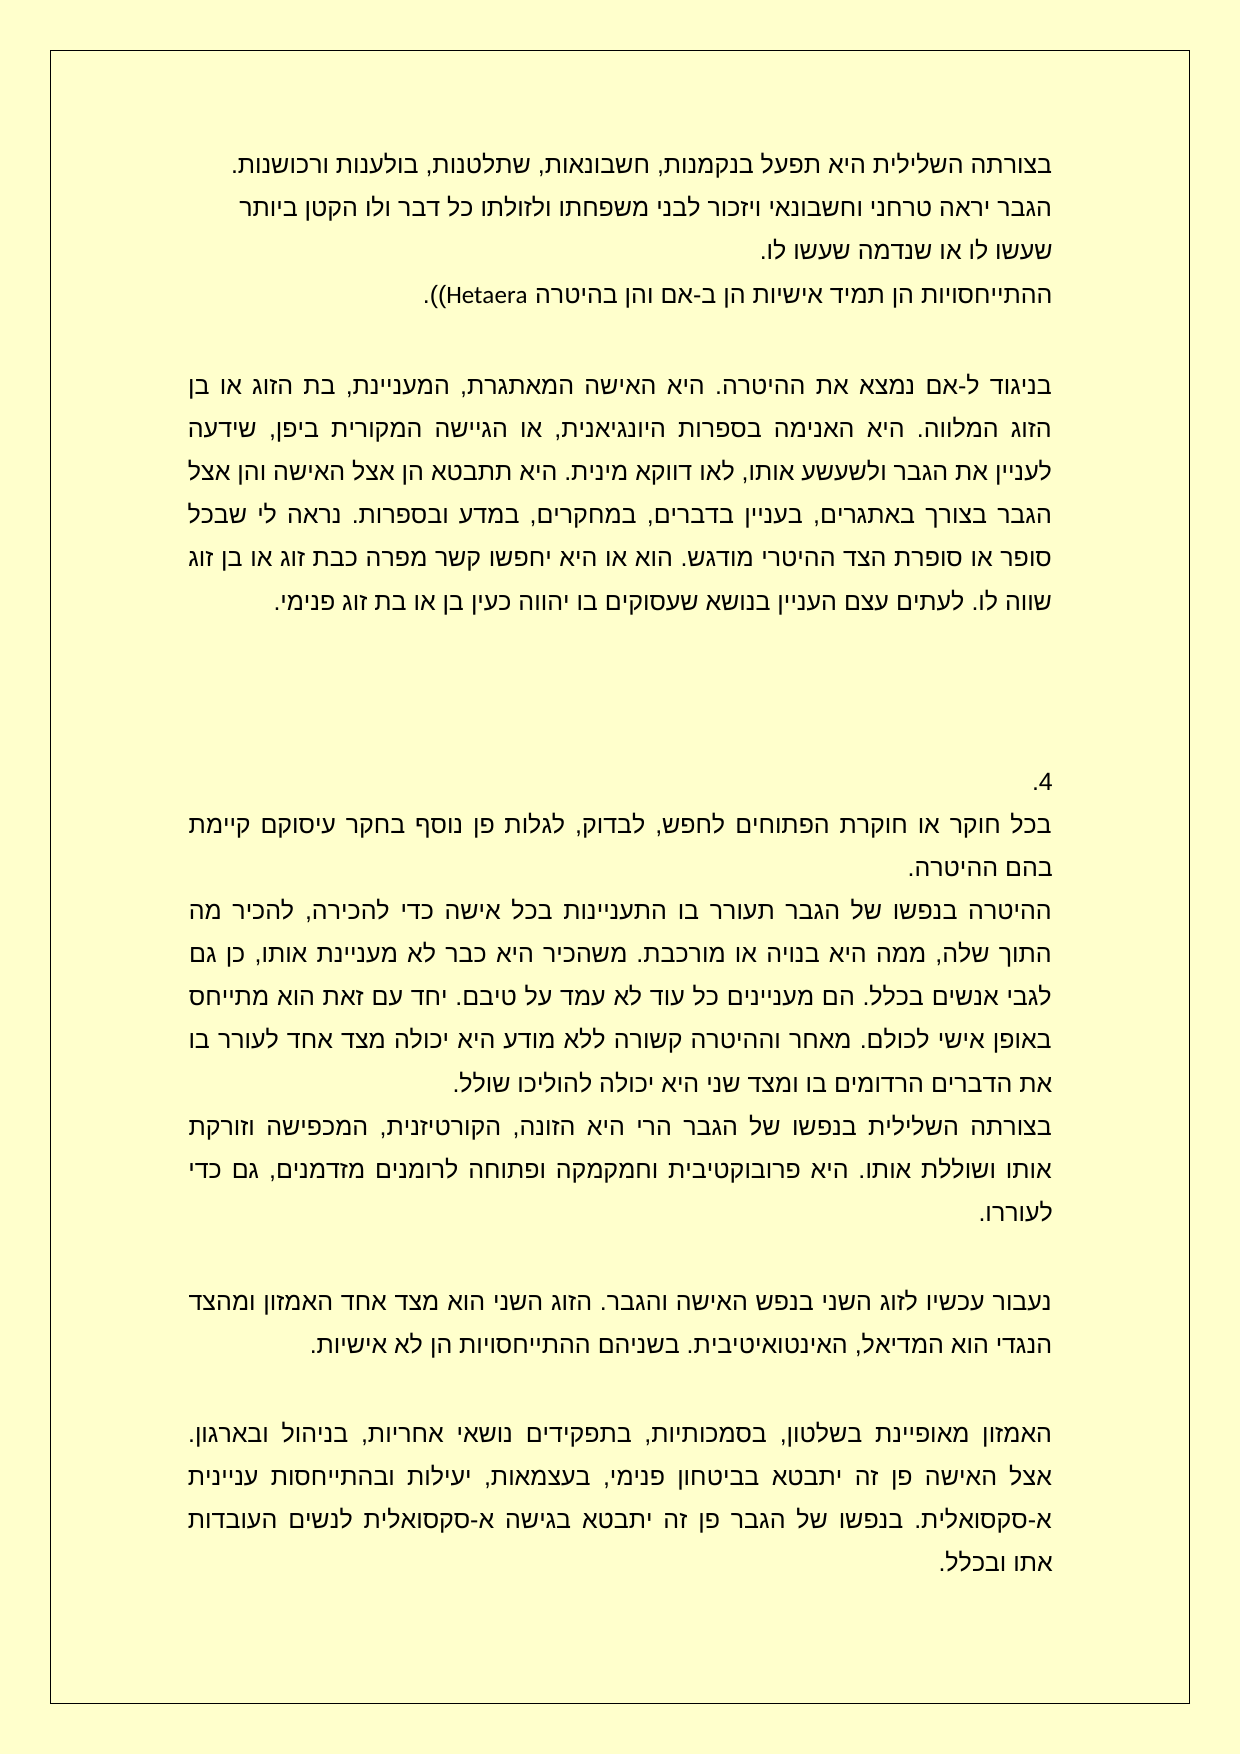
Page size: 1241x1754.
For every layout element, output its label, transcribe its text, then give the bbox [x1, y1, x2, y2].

text בצורתה השלילית היא תפעל בנקמנות, חשבונאות, שתלטנות, בולענות ורכושנות. הגבר יראה טרחני וחשבונאי ויזכור לבני משפחתו ולזולתו כל דבר ולו הקטן ביותר שעשו לו או שנדמה שעשו לו. [187, 150, 1053, 265]
text 4. [187, 767, 1053, 796]
text האמזון מאופיינת בשלטון, בסמכותיות, בתפקידים נושאי אחריות, בניהול ובארגון. אצל האישה פן זה יתבטא בביטחון פנימי, בעצמאות, יעילות ובהתייחסות עניינית א-סקסואלית. בנפשו של הגבר פן זה יתבטא בגישה א-סקסואלית לנשים העובדות אתו ובכלל. [187, 1419, 1053, 1577]
text בצורתה השלילית בנפשו של הגבר הרי היא הזונה, הקורטיזנית, המכפישה וזורקת אותו ושוללת אותו. היא פרובוקטיבית וחמקמקה ופתוחה לרומנים מזדמנים, גם כדי לעוררו. [187, 1112, 1053, 1227]
text ההתייחסויות הן תמיד אישיות הן ב-אם והן בהיטרה Hetaera)). [187, 279, 1053, 310]
text ההיטרה בנפשו של הגבר תעורר בו התעניינות בכל אישה כדי להכירה, להכיר מה התוך שלה, ממה היא בנויה או מורכבת. משהכיר היא כבר לא מעניינת אותו, כן גם לגבי אנשים בכלל. הם מעניינים כל עוד לא עמד על טיבם. יחד עם זאת הוא מתייחס באופן אישי לכולם. מאחר וההיטרה קשורה ללא מודע היא יכולה מצד אחד לעורר בו את הדברים הרדומים בו ומצד שני היא יכולה להוליכו שולל. [187, 896, 1053, 1097]
text בניגוד ל-אם נמצא את ההיטרה. היא האישה המאתגרת, המעניינת, בת הזוג או בן הזוג המלווה. היא האנימה בספרות היונגיאנית, או הגיישה המקורית ביפן, שידעה לעניין את הגבר ולשעשע אותו, לאו דווקא מינית. היא תתבטא הן אצל האישה והן אצל הגבר בצורך באתגרים, בעניין בדברים, במחקרים, במדע ובספרות. נראה לי שבכל סופר או סופרת הצד ההיטרי מודגש. הוא או היא יחפשו קשר מפרה כבת זוג או בן זוג שווה לו. לעתים עצם העניין בנושא שעסוקים בו יהווה כעין בן או בת זוג פנימי. [187, 371, 1053, 615]
text נעבור עכשיו לזוג השני בנפש האישה והגבר. הזוג השני הוא מצד אחד האמזון ומהצד הנגדי הוא המדיאל, האינטואיטיבית. בשניהם ההתייחסויות הן לא אישיות. [187, 1287, 1053, 1359]
text בכל חוקר או חוקרת הפתוחים לחפש, לבדוק, לגלות פן נוסף בחקר עיסוקם קיימת בהם ההיטרה. [187, 810, 1053, 882]
